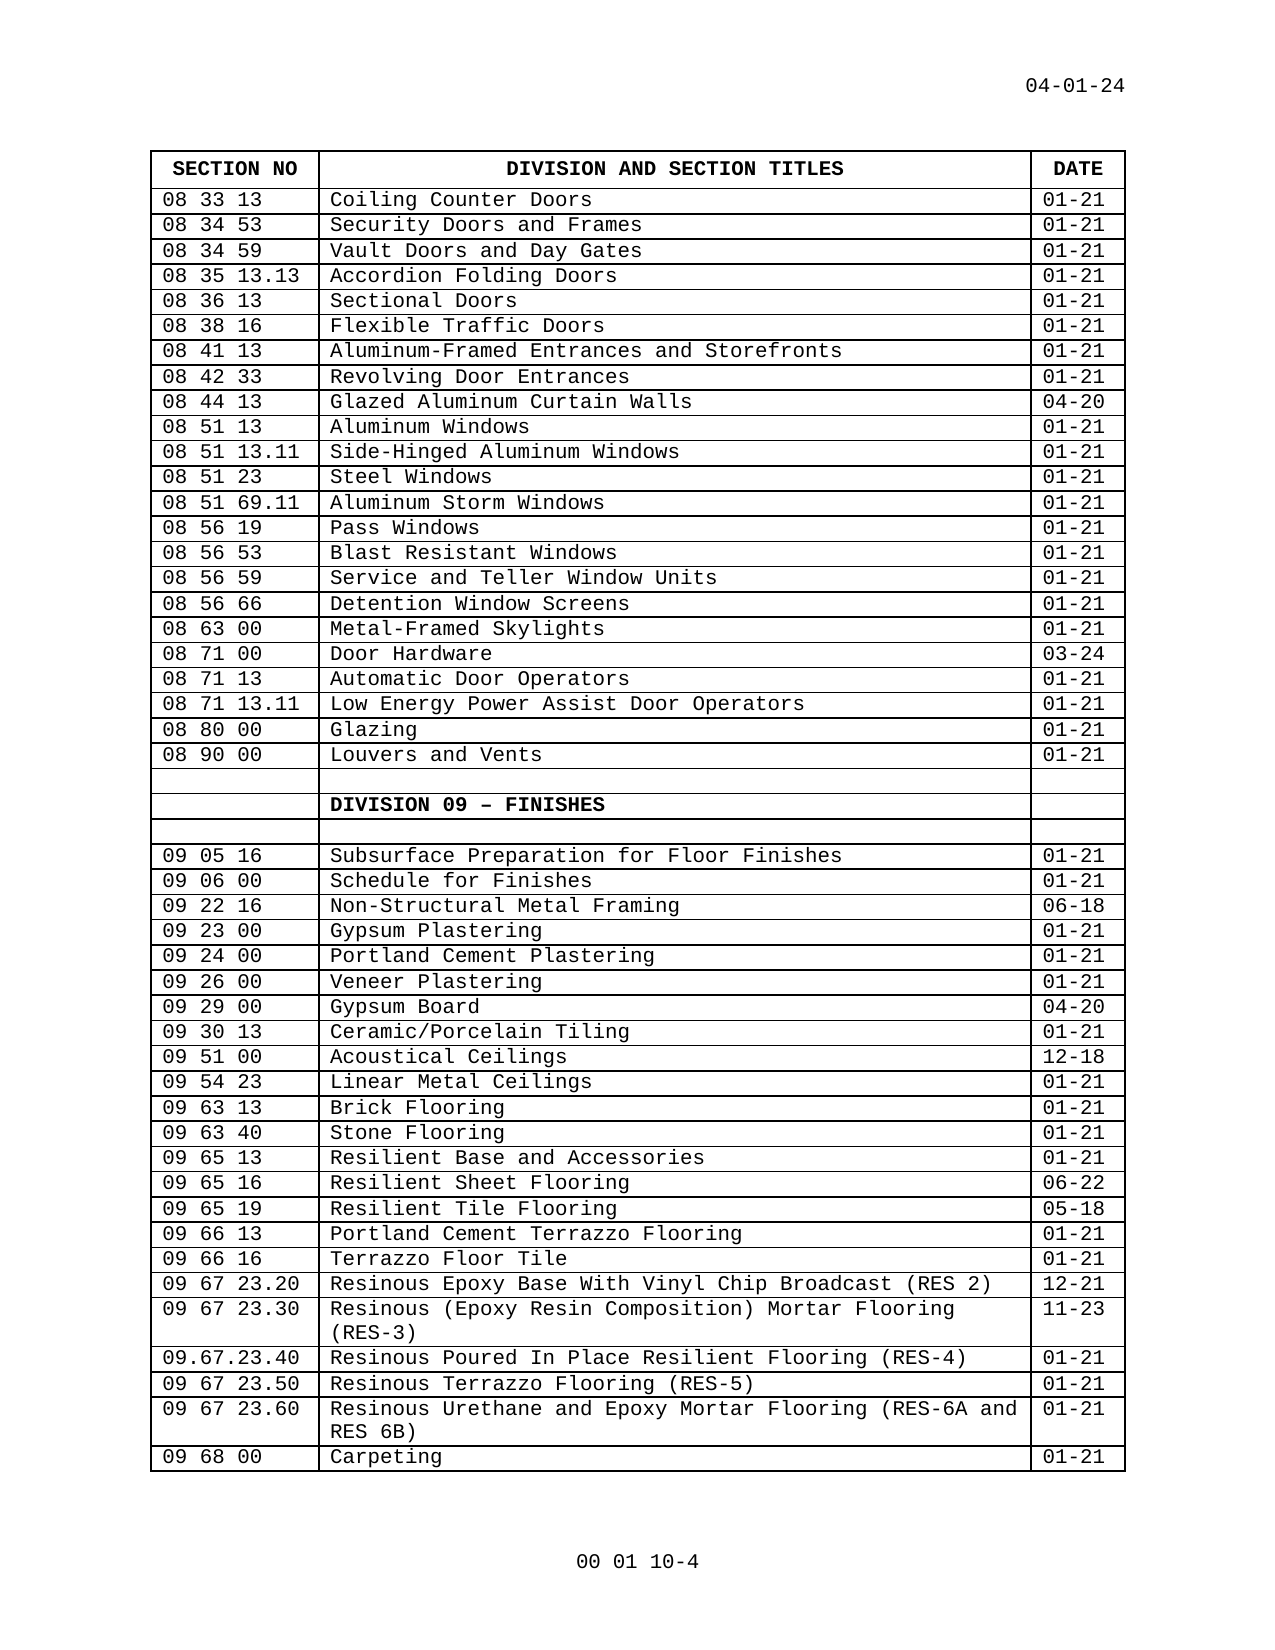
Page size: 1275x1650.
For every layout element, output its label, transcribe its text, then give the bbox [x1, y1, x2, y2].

table_cell 01-21 [1032, 920, 1124, 944]
table_cell 01-21 [1032, 593, 1124, 616]
table_cell 01-21 [1032, 693, 1124, 717]
table_cell Portland Cement Plastering [320, 946, 1030, 969]
table_cell Metal-Framed Skylights [320, 618, 1030, 641]
table_cell Security Doors and Frames [320, 215, 1030, 238]
table_cell 08 38 16 [152, 315, 318, 339]
table_cell Pass Windows [320, 517, 1030, 541]
table_cell 09 65 13 [152, 1147, 318, 1171]
table_cell 01-21 [1032, 845, 1124, 868]
table_cell Subsurface Preparation for Floor Finishes [320, 845, 1030, 868]
table_cell 01-21 [1032, 366, 1124, 389]
table_cell Stone Flooring [320, 1122, 1030, 1146]
table_cell 01-21 [1032, 1223, 1124, 1246]
table_cell 01-21 [1032, 946, 1124, 969]
table_cell Resinous Epoxy Base With Vinyl Chip Broadcast (RES 2) [320, 1273, 1030, 1297]
table_cell 01-21 [1032, 668, 1124, 692]
table_cell 01-21 [1032, 1021, 1124, 1045]
table_cell 03-24 [1032, 643, 1124, 667]
table_cell 01-21 [1032, 441, 1124, 465]
table_cell 01-21 [1032, 492, 1124, 515]
table_cell 01-21 [1032, 1072, 1124, 1095]
table_cell 09 63 40 [152, 1122, 318, 1146]
table_cell Portland Cement Terrazzo Flooring [320, 1223, 1030, 1246]
table_cell 08 71 13 [152, 668, 318, 692]
table_cell Side-Hinged Aluminum Windows [320, 441, 1030, 465]
table_cell 08 35 13.13 [152, 265, 318, 288]
table_cell Aluminum Storm Windows [320, 492, 1030, 515]
table_cell Aluminum Windows [320, 416, 1030, 440]
table_cell 12-21 [1032, 1273, 1124, 1297]
table_cell 09 54 23 [152, 1072, 318, 1095]
table_cell Non-Structural Metal Framing [320, 895, 1030, 919]
table_cell 01-21 [1032, 567, 1124, 591]
table_cell 01-21 [1032, 215, 1124, 238]
table_cell Steel Windows [320, 467, 1030, 490]
table_cell Carpeting [320, 1447, 1030, 1470]
table_cell 11-23 [1032, 1298, 1124, 1346]
table_cell 08 44 13 [152, 391, 318, 414]
table_cell Gypsum Board [320, 996, 1030, 1019]
table_cell 01-21 [1032, 1248, 1124, 1272]
table_cell 08 80 00 [152, 719, 318, 742]
table_cell 09 66 16 [152, 1248, 318, 1272]
table_cell Service and Teller Window Units [320, 567, 1030, 591]
table_cell 01-21 [1032, 1122, 1124, 1146]
table_cell Resinous (Epoxy Resin Composition) Mortar Flooring (RES-3) [320, 1298, 1030, 1346]
table_cell [320, 769, 1030, 793]
table_cell Resinous Urethane and Epoxy Mortar Flooring (RES-6A and RES 6B) [320, 1398, 1030, 1445]
table_cell 08 51 13.11 [152, 441, 318, 465]
table_cell Automatic Door Operators [320, 668, 1030, 692]
table_cell 01-21 [1032, 341, 1124, 364]
table_header DATE [1032, 152, 1124, 188]
table_cell Glazed Aluminum Curtain Walls [320, 391, 1030, 414]
table_cell 08 33 13 [152, 189, 318, 213]
table_cell 09 65 16 [152, 1172, 318, 1196]
table_cell 01-21 [1032, 1373, 1124, 1396]
table_cell 09 51 00 [152, 1046, 318, 1070]
table_cell 08 56 59 [152, 567, 318, 591]
table_cell [320, 820, 1030, 843]
table_cell 08 63 00 [152, 618, 318, 641]
table_cell 09 29 00 [152, 996, 318, 1019]
table_cell Aluminum-Framed Entrances and Storefronts [320, 341, 1030, 364]
table_cell 01-21 [1032, 1147, 1124, 1171]
table_cell Resinous Terrazzo Flooring (RES-5) [320, 1373, 1030, 1396]
table_cell Resilient Tile Flooring [320, 1198, 1030, 1221]
table_cell 01-21 [1032, 870, 1124, 893]
table_cell 06-18 [1032, 895, 1124, 919]
table_cell 01-21 [1032, 315, 1124, 339]
table_cell Glazing [320, 719, 1030, 742]
table_cell Detention Window Screens [320, 593, 1030, 616]
table_cell Gypsum Plastering [320, 920, 1030, 944]
table_cell 09 67 23.20 [152, 1273, 318, 1297]
table_cell 01-21 [1032, 542, 1124, 566]
table_cell 09 06 00 [152, 870, 318, 893]
table_cell [1032, 769, 1124, 793]
table_cell 01-21 [1032, 971, 1124, 994]
table_cell Resilient Sheet Flooring [320, 1172, 1030, 1196]
table_cell 08 56 19 [152, 517, 318, 541]
table_header SECTION NO [152, 152, 318, 188]
table_cell 01-21 [1032, 467, 1124, 490]
table_cell 01-21 [1032, 416, 1124, 440]
table_cell Resinous Poured In Place Resilient Flooring (RES-4) [320, 1347, 1030, 1371]
table_cell 09 67 23.60 [152, 1398, 318, 1445]
table_cell 09 26 00 [152, 971, 318, 994]
table_cell Accordion Folding Doors [320, 265, 1030, 288]
table_cell 08 56 66 [152, 593, 318, 616]
table_cell 08 42 33 [152, 366, 318, 389]
table_cell Linear Metal Ceilings [320, 1072, 1030, 1095]
table_cell 01-21 [1032, 1347, 1124, 1371]
table_cell Ceramic/Porcelain Tiling [320, 1021, 1030, 1045]
table_cell Resilient Base and Accessories [320, 1147, 1030, 1171]
table_cell 06-22 [1032, 1172, 1124, 1196]
table_cell Brick Flooring [320, 1097, 1030, 1120]
table_cell 08 34 53 [152, 215, 318, 238]
table_cell Revolving Door Entrances [320, 366, 1030, 389]
table_cell Louvers and Vents [320, 744, 1030, 767]
table_cell 08 71 00 [152, 643, 318, 667]
table_cell 01-21 [1032, 189, 1124, 213]
table_cell [152, 794, 318, 818]
table_cell 08 51 13 [152, 416, 318, 440]
table_cell 01-21 [1032, 265, 1124, 288]
table_cell Low Energy Power Assist Door Operators [320, 693, 1030, 717]
table_cell 09 67 23.30 [152, 1298, 318, 1346]
table_cell Schedule for Finishes [320, 870, 1030, 893]
table_header DIVISION AND SECTION TITLES [320, 152, 1030, 188]
table_cell Door Hardware [320, 643, 1030, 667]
table_cell 04-20 [1032, 391, 1124, 414]
table_cell 09 68 00 [152, 1447, 318, 1470]
table_cell 04-20 [1032, 996, 1124, 1019]
table_cell [1032, 794, 1124, 818]
table_cell Veneer Plastering [320, 971, 1030, 994]
table_cell Blast Resistant Windows [320, 542, 1030, 566]
table_cell Acoustical Ceilings [320, 1046, 1030, 1070]
table_cell [152, 769, 318, 793]
table_cell DIVISION 09 – FINISHES [320, 794, 1030, 818]
table_cell 01-21 [1032, 1097, 1124, 1120]
table_cell 01-21 [1032, 240, 1124, 263]
table_cell Flexible Traffic Doors [320, 315, 1030, 339]
table_cell Coiling Counter Doors [320, 189, 1030, 213]
table_cell 09 67 23.50 [152, 1373, 318, 1396]
table_cell 01-21 [1032, 618, 1124, 641]
table_cell 05-18 [1032, 1198, 1124, 1221]
table_cell [1032, 820, 1124, 843]
table_cell 09 65 19 [152, 1198, 318, 1221]
table_cell 12-18 [1032, 1046, 1124, 1070]
table_cell 08 90 00 [152, 744, 318, 767]
table_cell 01-21 [1032, 1398, 1124, 1445]
table_cell 09 30 13 [152, 1021, 318, 1045]
table_cell 09 22 16 [152, 895, 318, 919]
table_cell 08 51 23 [152, 467, 318, 490]
table_cell Terrazzo Floor Tile [320, 1248, 1030, 1272]
table_cell 01-21 [1032, 744, 1124, 767]
table_cell 01-21 [1032, 719, 1124, 742]
table_cell 08 36 13 [152, 290, 318, 314]
table_cell 09 66 13 [152, 1223, 318, 1246]
table_cell 09 24 00 [152, 946, 318, 969]
table_cell 08 51 69.11 [152, 492, 318, 515]
table_cell [152, 820, 318, 843]
table_cell 08 56 53 [152, 542, 318, 566]
table_cell 08 34 59 [152, 240, 318, 263]
table_cell 01-21 [1032, 290, 1124, 314]
table_cell Sectional Doors [320, 290, 1030, 314]
table_cell 09 05 16 [152, 845, 318, 868]
table_cell Vault Doors and Day Gates [320, 240, 1030, 263]
table_cell 09.67.23.40 [152, 1347, 318, 1371]
table_cell 08 41 13 [152, 341, 318, 364]
table_cell 01-21 [1032, 517, 1124, 541]
table_cell 09 23 00 [152, 920, 318, 944]
table_cell 08 71 13.11 [152, 693, 318, 717]
table_cell 01-21 [1032, 1447, 1124, 1470]
table_cell 09 63 13 [152, 1097, 318, 1120]
